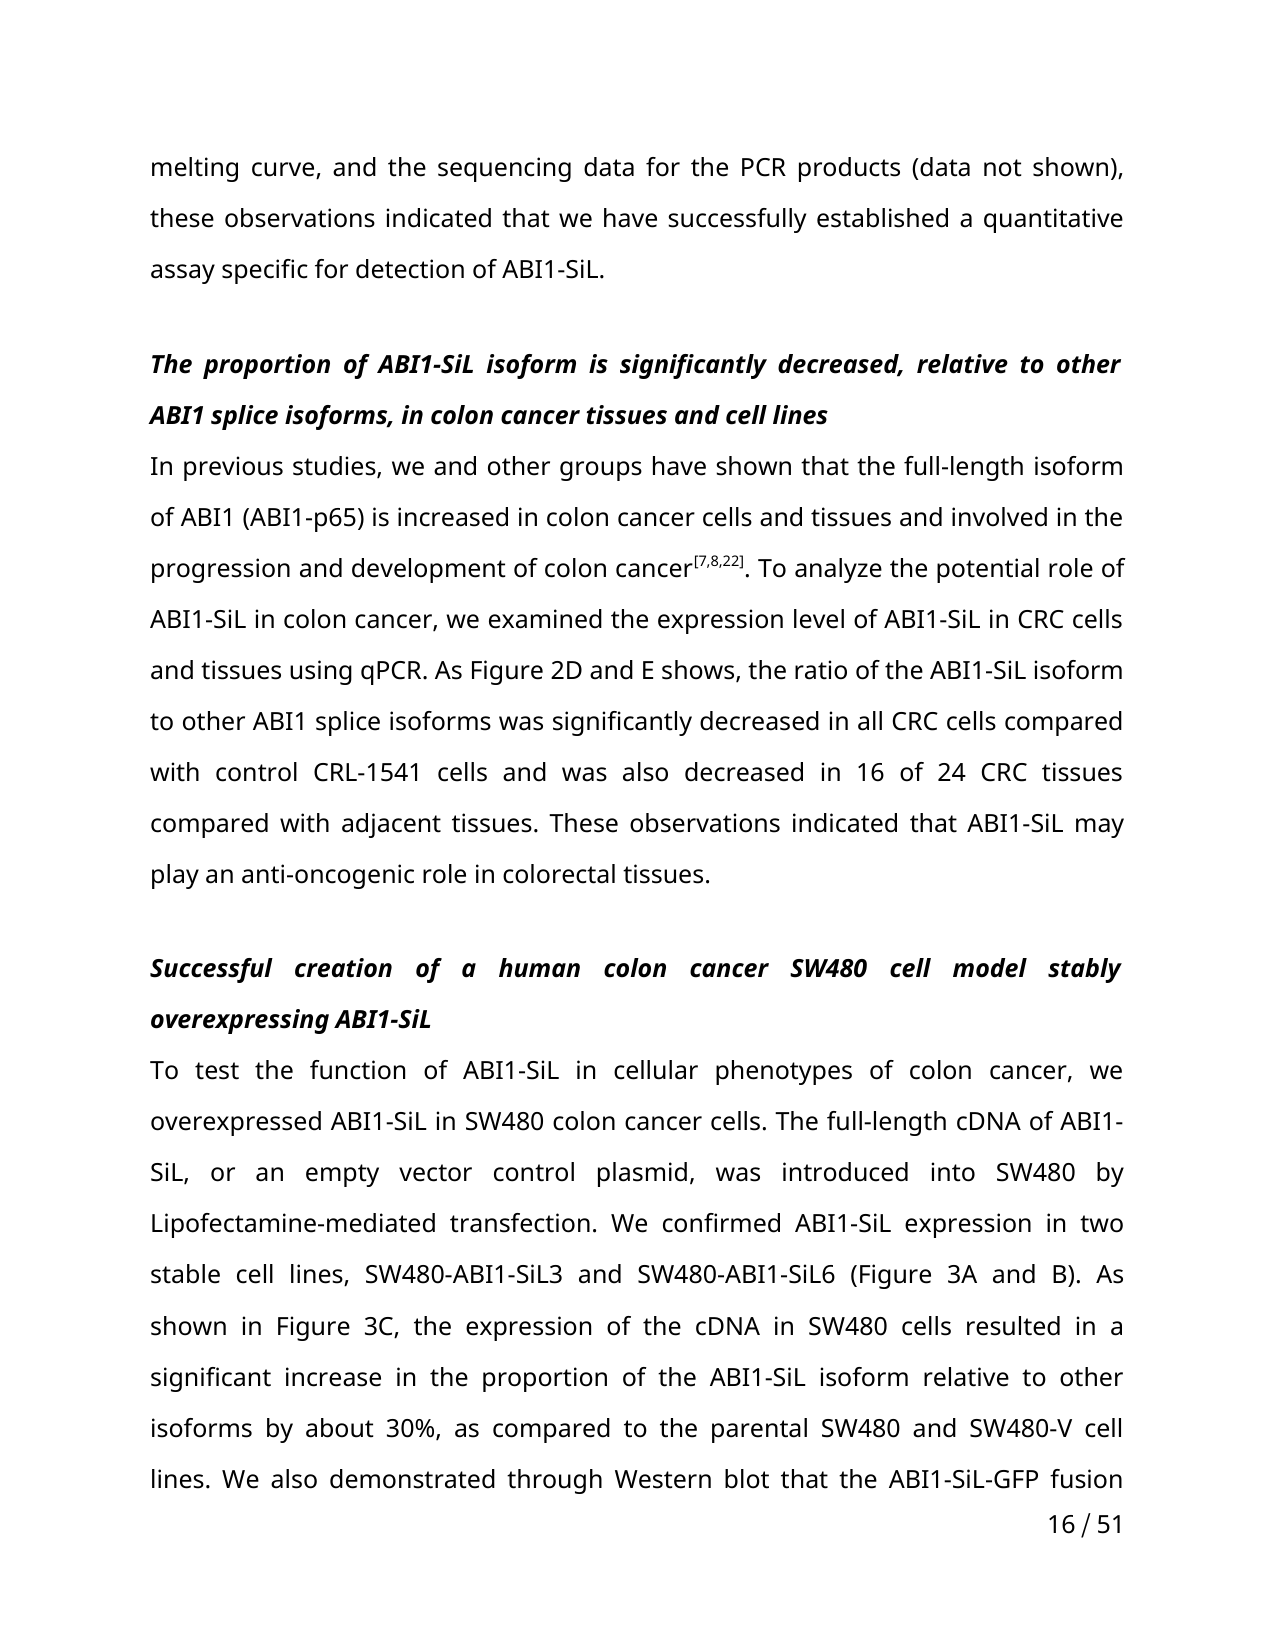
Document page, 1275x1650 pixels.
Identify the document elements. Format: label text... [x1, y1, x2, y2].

text In previous studies, we and other groups have shown that the full-length isoform of ABI1 (ABI1-p65) is increased in colon cancer cells and tissues and involved in the progression and development of colon cancer[7,8,22]. To analyze the potential role of ABI1-SiL in colon cancer, we examined the expression level of ABI1-SiL in CRC cells and tissues using qPCR. As Figure 2D and E shows, the ratio of the ABI1-SiL isoform to other ABI1 splice isoforms was significantly decreased in all CRC cells compared with control CRL-1541 cells and was also decreased in 16 of 24 CRC tissues compared with adjacent tissues. These observations indicated that ABI1-SiL may play an anti-oncogenic role in colorectal tissues. [150, 448, 1125, 891]
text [150, 1053, 1125, 1495]
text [150, 150, 1125, 286]
text The proportion of ABI1-SiL isoform is significantly decreased, relative to other ABI1 splice isoforms, in colon cancer tissues and cell lines [150, 346, 1125, 431]
text Successful creation of a human colon cancer SW480 cell model stably overexpressing ABI1-SiL [150, 951, 1125, 1036]
